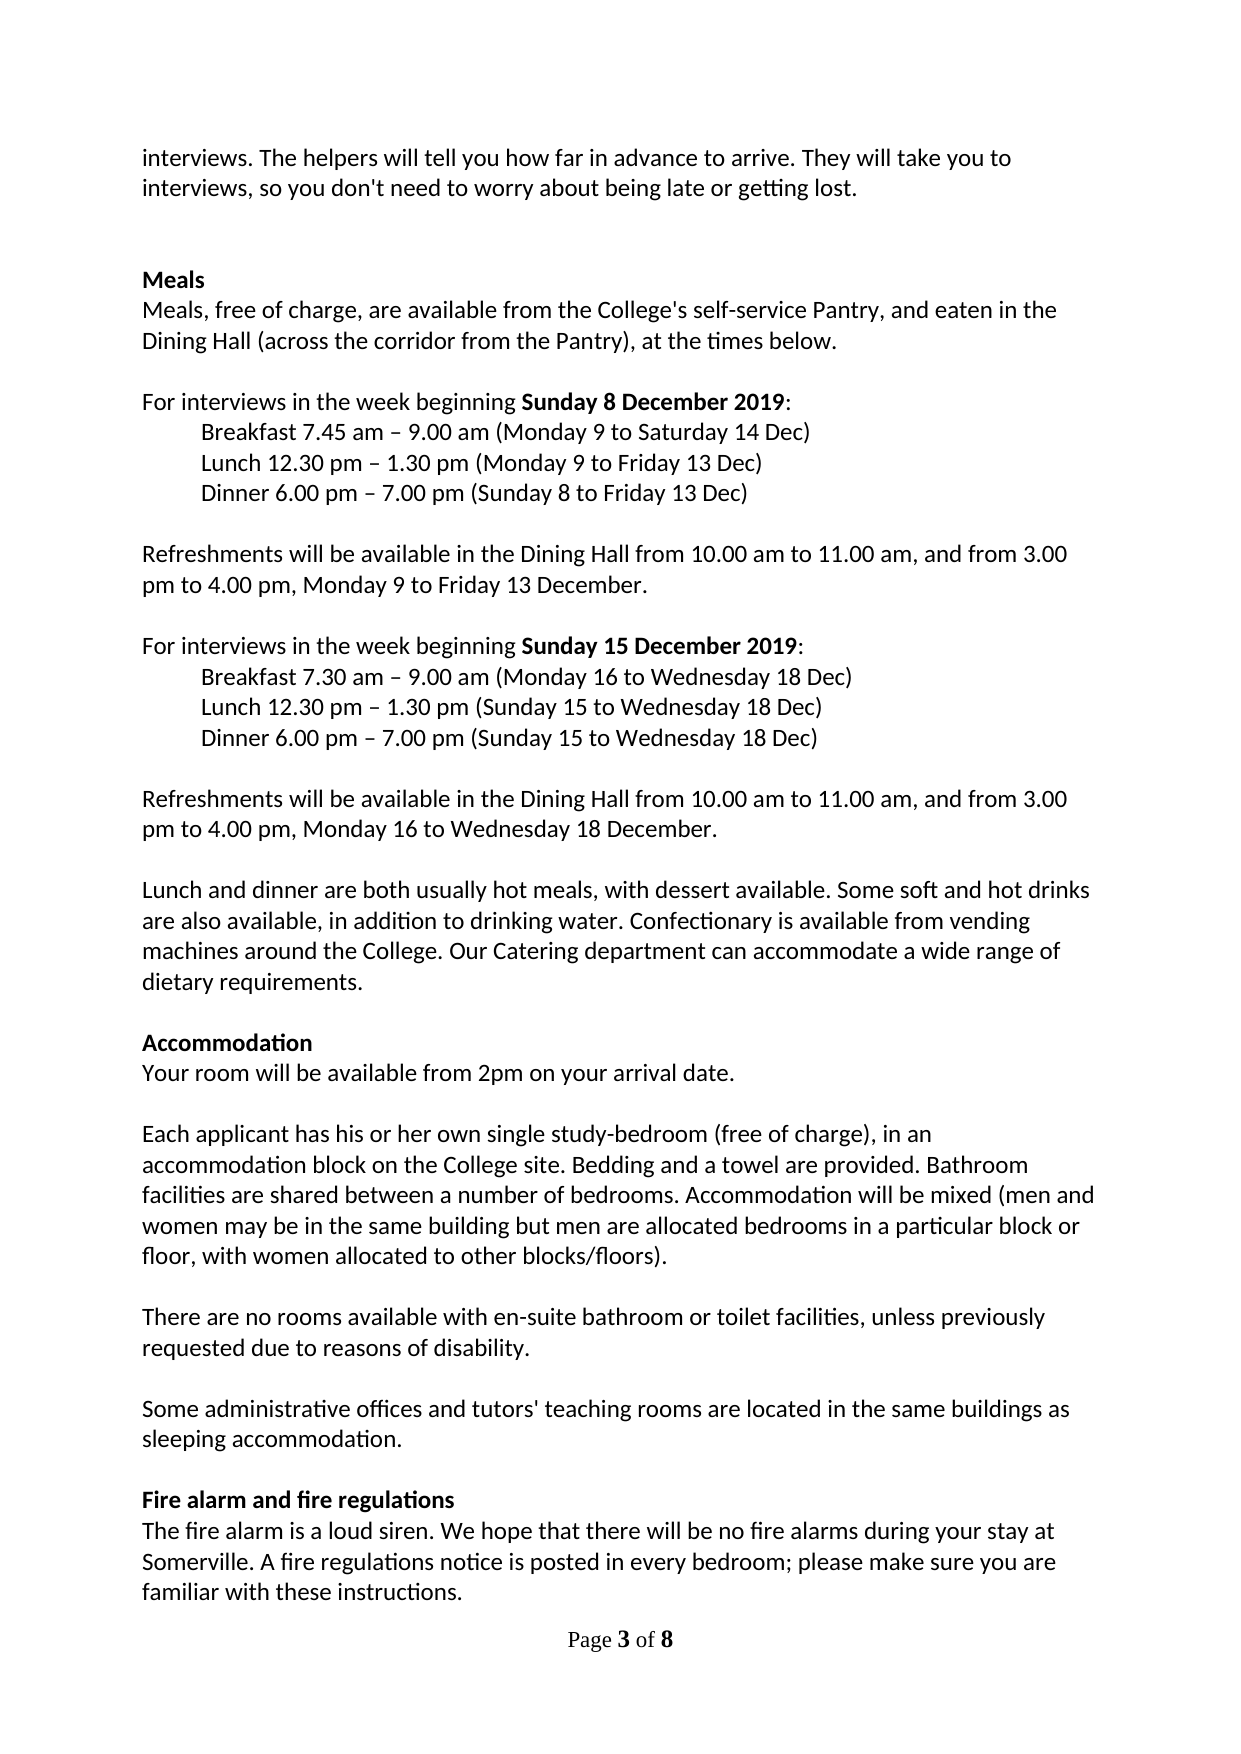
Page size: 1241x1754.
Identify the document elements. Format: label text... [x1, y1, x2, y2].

text Each applicant has his or her own single study-bedroom (free of charge), in an accommodation block on the College site. Bedding and a towel are provided. Bathroom facilities are shared between a number of bedrooms. Accommodation will be mixed (men and women may be in the same building but men are allocated bedrooms in a particular block or floor, with women allocated to other blocks/floors). [142, 1118, 1098, 1271]
text Refreshments will be available in the Dining Hall from 10.00 am to 11.00 am, and from 3.00 pm to 4.00 pm, Monday 16 to Wednesday 18 December. [142, 783, 1098, 844]
text Lunch 12.30 pm – 1.30 pm (Sunday 15 to Wednesday 18 Dec) [142, 691, 1098, 722]
text Accommodation [142, 1027, 1098, 1057]
text Your room will be available from 2pm on your arrival date. [142, 1057, 1098, 1088]
text For interviews in the week beginning Sunday 15 December 2019: [142, 630, 1098, 661]
text Lunch 12.30 pm – 1.30 pm (Monday 9 to Friday 13 Dec) [142, 447, 1098, 477]
text Fire alarm and fire regulations [142, 1485, 1098, 1515]
text Lunch and dinner are both usually hot meals, with dessert available. Some soft and hot drinks are also available, in addition to drinking water. Confectionary is available from vending machines around the College. Our Catering department can accommodate a wide range of dietary requirements. [142, 874, 1098, 996]
text Breakfast 7.30 am – 9.00 am (Monday 16 to Wednesday 18 Dec) [142, 661, 1098, 691]
text Dinner 6.00 pm – 7.00 pm (Sunday 15 to Wednesday 18 Dec) [142, 722, 1098, 752]
text Breakfast 7.45 am – 9.00 am (Monday 9 to Saturday 14 Dec) [142, 416, 1098, 447]
text Some administrative offices and tutors' teaching rooms are located in the same buildings as sleeping accommodation. [142, 1393, 1098, 1454]
text Meals [142, 264, 1098, 294]
text For interviews in the week beginning Sunday 8 December 2019: [142, 386, 1098, 416]
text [142, 142, 1098, 203]
text Meals, free of charge, are available from the College's self-service Pantry, and eaten in the Dining Hall (across the corridor from the Pantry), at the times below. [142, 294, 1098, 355]
text There are no rooms available with en-suite bathroom or toilet facilities, unless previously requested due to reasons of disability. [142, 1302, 1098, 1363]
text The fire alarm is a loud siren. We hope that there will be no fire alarms during your stay at Somerville. A fire regulations notice is posted in every bedroom; please make sure you are familiar with these instructions. [142, 1515, 1098, 1607]
text Dinner 6.00 pm – 7.00 pm (Sunday 8 to Friday 13 Dec) [142, 477, 1098, 508]
text Refreshments will be available in the Dining Hall from 10.00 am to 11.00 am, and from 3.00 pm to 4.00 pm, Monday 9 to Friday 13 December. [142, 538, 1098, 599]
